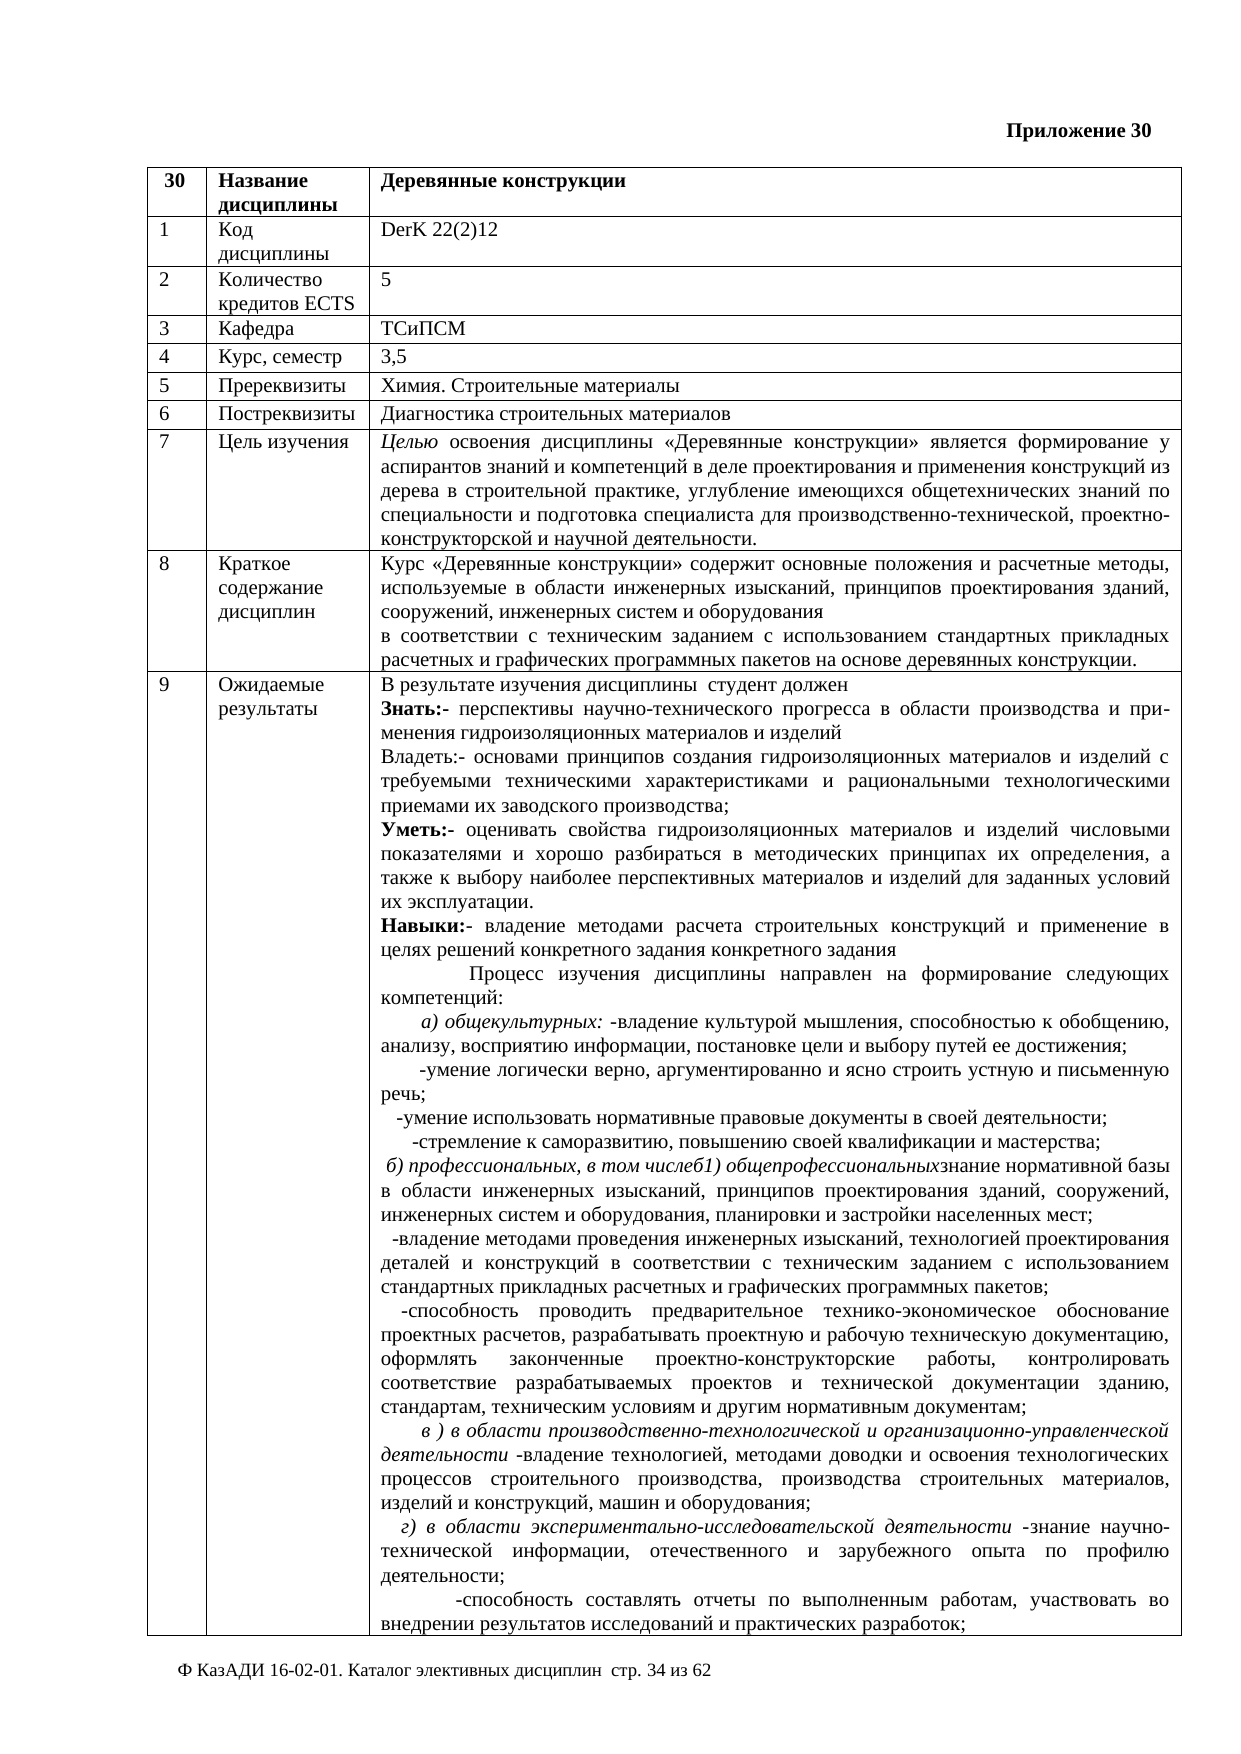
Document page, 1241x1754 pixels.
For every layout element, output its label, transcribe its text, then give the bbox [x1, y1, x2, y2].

table_cell 2 [148, 267, 206, 315]
table_cell Целью освоения дисциплины «Деревянные конструкции» является формирование у аспирантов знаний и компетенций в деле проектирования и применения конструкций из дерева в строительной практике, углубление имеющихся общетехнических знаний по специальности и подготовка специалиста для производственно-технической, проектно-конструкторской и научной деятельности. [370, 430, 1181, 550]
table_cell Химия. Строительные материалы [370, 373, 1181, 400]
table_cell Количество кредитов ECTS [207, 267, 369, 315]
table_cell 6 [148, 401, 206, 428]
table_header 30 [148, 168, 206, 216]
table_cell 3,5 [370, 344, 1181, 372]
table_cell ТСиПСМ [370, 316, 1181, 343]
table_cell Краткое содержание дисциплин [207, 551, 369, 671]
table_cell Цель изучения [207, 430, 369, 550]
table_cell Курс, семестр [207, 344, 369, 372]
text Приложение 30 [177, 118, 1152, 142]
table_cell Код дисциплины [207, 217, 369, 266]
table_cell Диагностика строительных материалов [370, 401, 1181, 428]
table_header Деревянные конструкции [370, 168, 1181, 216]
table_header Название дисциплины [207, 168, 369, 216]
table_cell 5 [370, 267, 1181, 315]
table_cell 9 [148, 672, 206, 1635]
table_cell 4 [148, 344, 206, 372]
table_cell Постреквизиты [207, 401, 369, 428]
table_cell Ожидаемые результаты [207, 672, 369, 1635]
table_cell 3 [148, 316, 206, 343]
table_cell 7 [148, 430, 206, 550]
table_cell 5 [148, 373, 206, 400]
table_cell Пререквизиты [207, 373, 369, 400]
table_cell Кафедра [207, 316, 369, 343]
table_cell В результате изучения дисциплины студент должен Знать:- перспективы научно-технического прогресса в области производства и применения гидроизоляционных материалов и изделий Владеть:- основами принципов создания гидроизоляционных материалов и изделий с требуемыми техническими характеристиками и рациональными технологическими приемами их заводского производства; Уметь:- оценивать свойства гидроизоляционных материалов и изделий числовыми показателями и хорошо разбираться в методических принципах их определения, а также к выбору наиболее перспективных материалов и изделий для заданных условий их эксплуатации. Навыки:- владение методами расчета строительных конструкций и применение в целях решений конкретного задания конкретного задания Процесс изучения дисциплины направлен на формирование следующих компетенций: а) общекультурных: -владение культурой мышления, способностью к обобщению, анализу, восприятию информации, постановке цели и выбору путей ее достижения; -умение логически верно, аргументированно и ясно строить устную и письменную речь; -умение использовать нормативные правовые документы в своей деятельности; -стремление к саморазвитию, повышению своей квалификации и мастерства; б) профессиональных, в том числеб1) общепрофессиональныхзнание нормативной базы в области инженерных изысканий, принципов проектирования зданий, сооружений, инженерных систем и оборудования, планировки и застройки населенных мест; -владение методами проведения инженерных изысканий, технологией проектирования деталей и конструкций в соответствии с техническим заданием с использованием стандартных прикладных расчетных и графических программных пакетов; -способность проводить предварительное технико-экономическое обоснование проектных расчетов, разрабатывать проектную и рабочую техническую документацию, оформлять законченные проектно-конструкторские работы, контролировать соответствие разрабатываемых проектов и технической документации зданию, стандартам, техническим условиям и другим нормативным документам; в ) в области производственно-технологической и организационно-управленческой деятельности -владение технологией, методами доводки и освоения технологических процессов строительного производства, производства строительных материалов, изделий и конструкций, машин и оборудования; г) в области экспериментально-исследовательской деятельности -знание научно-технической информации, отечественного и зарубежного опыта по профилю деятельности; -способность составлять отчеты по выполненным работам, участвовать во внедрении результатов исследований и практических разработок; [370, 672, 1181, 1635]
table_cell DerK 22(2)12 [370, 217, 1181, 266]
table_cell 8 [148, 551, 206, 671]
table_cell Курс «Деревянные конструкции» содержит основные положения и расчетные методы, используемые в области инженерных изысканий, принципов проектирования зданий, сооружений, инженерных систем и оборудования в соответствии с техническим заданием с использованием стандартных прикладных расчетных и графических программных пакетов на основе деревянных конструкции. [370, 551, 1181, 671]
table_cell 1 [148, 217, 206, 266]
